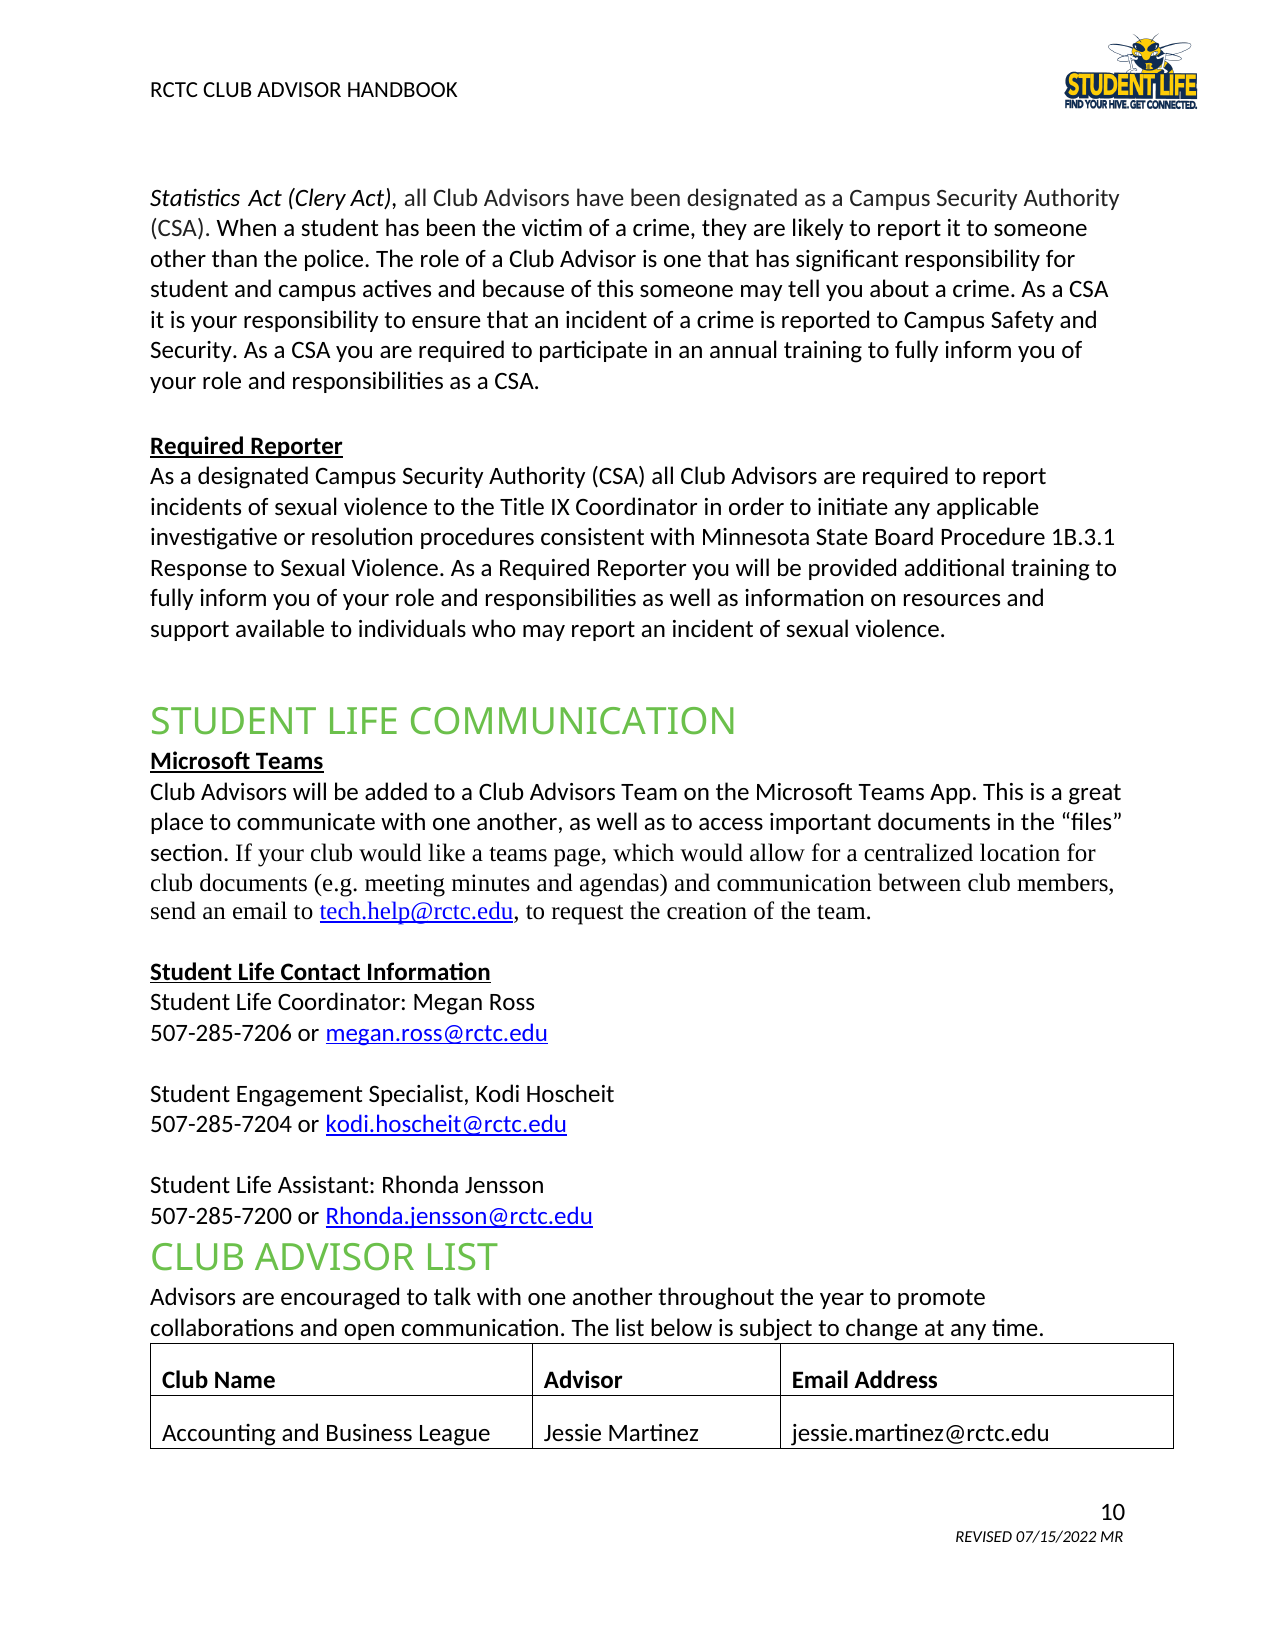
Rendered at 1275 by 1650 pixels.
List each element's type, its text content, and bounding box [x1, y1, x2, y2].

text CLUB ADVISOR LIST [150, 1230, 1125, 1281]
table_header Advisor [533, 1344, 780, 1395]
text Student Life Coordinator: Megan Ross [150, 986, 1125, 1017]
text As a designated Campus Security Authority (CSA) all Club Advisors are required to report incidents of sexual violence to the Title IX Coordinator in order to initiate any applicable investigative or resolution procedures consistent with Minnesota State Board Procedure 1B.3.1 Response to Sexual Violence. As a Required Reporter you will be provided additional training to fully inform you of your role and responsibilities as well as information on resources and support available to individuals who may report an incident of sexual violence. [150, 460, 1125, 643]
text STUDENT LIFE COMMUNICATION [150, 694, 1125, 746]
table_header Club Name [151, 1344, 532, 1395]
text Microsoft Teams [150, 746, 1125, 776]
text Advisors are encouraged to talk with one another throughout the year to promote collaborations and open communication. The list below is subject to change at any time. [150, 1281, 1125, 1342]
text Student Life Assistant: Rhonda Jensson [150, 1169, 1125, 1200]
text Required Reporter [150, 430, 1125, 460]
text Student Life Contact Information [150, 956, 1125, 986]
table_cell jessie.martinez@rctc.edu [781, 1396, 1173, 1448]
picture [1061, 28, 1203, 114]
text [150, 182, 1125, 396]
text Club Advisors will be added to a Club Advisors Team on the Microsoft Teams App. This is a great place to communicate with one another, as well as to access important documents in the “files” section. If your club would like a teams page, which would allow for a centralized location for club documents (e.g. meeting minutes and agendas) and communication between club members, send an email to tech.help@rctc.edu, to request the creation of the team. [150, 776, 1125, 925]
table_header Email Address [781, 1344, 1173, 1395]
text Student Engagement Specialist, Kodi Hoscheit [150, 1078, 1125, 1108]
table_cell Accounting and Business League [151, 1396, 532, 1448]
text 507-285-7204 or kodi.hoscheit@rctc.edu [150, 1108, 1125, 1139]
text 507-285-7200 or Rhonda.jensson@rctc.edu [150, 1200, 1125, 1230]
table_cell Jessie Martinez [533, 1396, 780, 1448]
text 507-285-7206 or megan.ross@rctc.edu [150, 1017, 1125, 1047]
